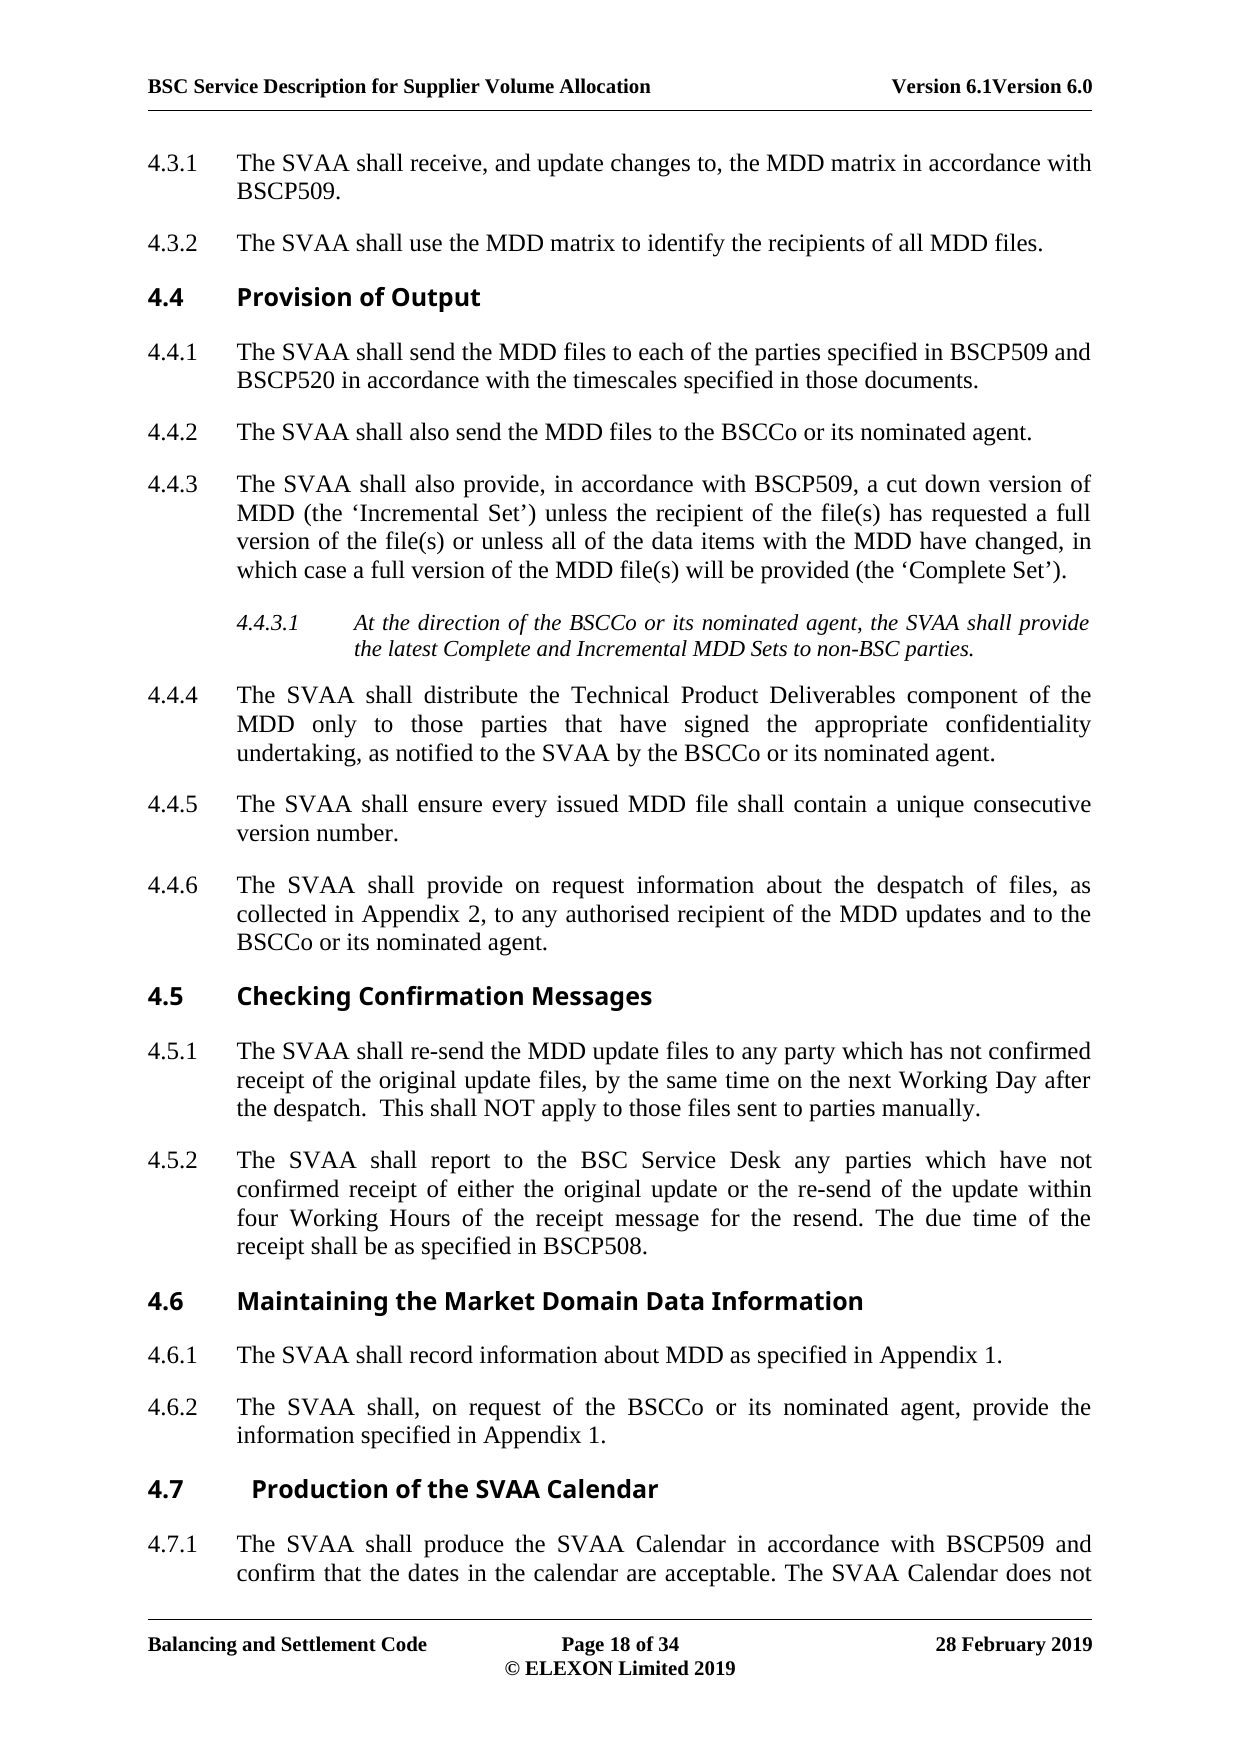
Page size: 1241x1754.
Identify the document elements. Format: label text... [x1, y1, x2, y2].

subtitle 4.4.3.1 At the direction of the BSCCo or its nominated agent, the SVAA shall provide the latest Complete and Incremental MDD Sets to non-BSC parties. [236, 609, 1092, 662]
text 4.4.5 The SVAA shall ensure every issued MDD file shall contain a unique consecutive version number. [148, 789, 1092, 847]
text 4.4 Provision of Output [148, 280, 1092, 314]
text 4.5.1 The SVAA shall re-send the MDD update files to any party which has not confirmed receipt of the original update files, by the same time on the next Working Day after the despatch. This shall NOT apply to those files sent to parties manually. [148, 1036, 1092, 1122]
text 4.6.2 The SVAA shall, on request of the BSCCo or its nominated agent, provide the information specified in Appendix 1. [148, 1392, 1092, 1449]
text 4.6 Maintaining the Market Domain Data Information [148, 1283, 1092, 1317]
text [148, 1529, 1092, 1587]
text 4.6.1 The SVAA shall record information about MDD as specified in Appendix 1. [148, 1340, 1092, 1369]
text 4.3.2 The SVAA shall use the MDD matrix to identify the recipients of all MDD files. [148, 228, 1092, 257]
text 4.5 Checking Confirmation Messages [148, 979, 1092, 1013]
text 4.4.1 The SVAA shall send the MDD files to each of the parties specified in BSCP509 and BSCP520 in accordance with the timescales specified in those documents. [148, 337, 1092, 394]
text 4.4.3 The SVAA shall also provide, in accordance with BSCP509, a cut down version of MDD (the ‘Incremental Set’) unless the recipient of the file(s) has requested a full version of the file(s) or unless all of the data items with the MDD have changed, in which case a full version of the MDD file(s) will be provided (the ‘Complete Set’). [148, 469, 1092, 584]
text 4.7 Production of the SVAA Calendar [148, 1472, 1092, 1506]
text 4.5.2 The SVAA shall report to the BSC Service Desk any parties which have not confirmed receipt of either the original update or the re-send of the update within four Working Hours of the receipt message for the resend. The due time of the receipt shall be as specified in BSCP508. [148, 1145, 1092, 1260]
text 4.4.2 The SVAA shall also send the MDD files to the BSCCo or its nominated agent. [148, 417, 1092, 446]
text 4.4.4 The SVAA shall distribute the Technical Product Deliverables component of the MDD only to those parties that have signed the appropriate confidentiality undertaking, as notified to the SVAA by the BSCCo or its nominated agent. [148, 680, 1092, 767]
text 4.3.1 The SVAA shall receive, and update changes to, the MDD matrix in accordance with BSCP509. [148, 148, 1092, 205]
text 4.4.6 The SVAA shall provide on request information about the despatch of files, as collected in Appendix 2, to any authorised recipient of the MDD updates and to the BSCCo or its nominated agent. [148, 870, 1092, 956]
